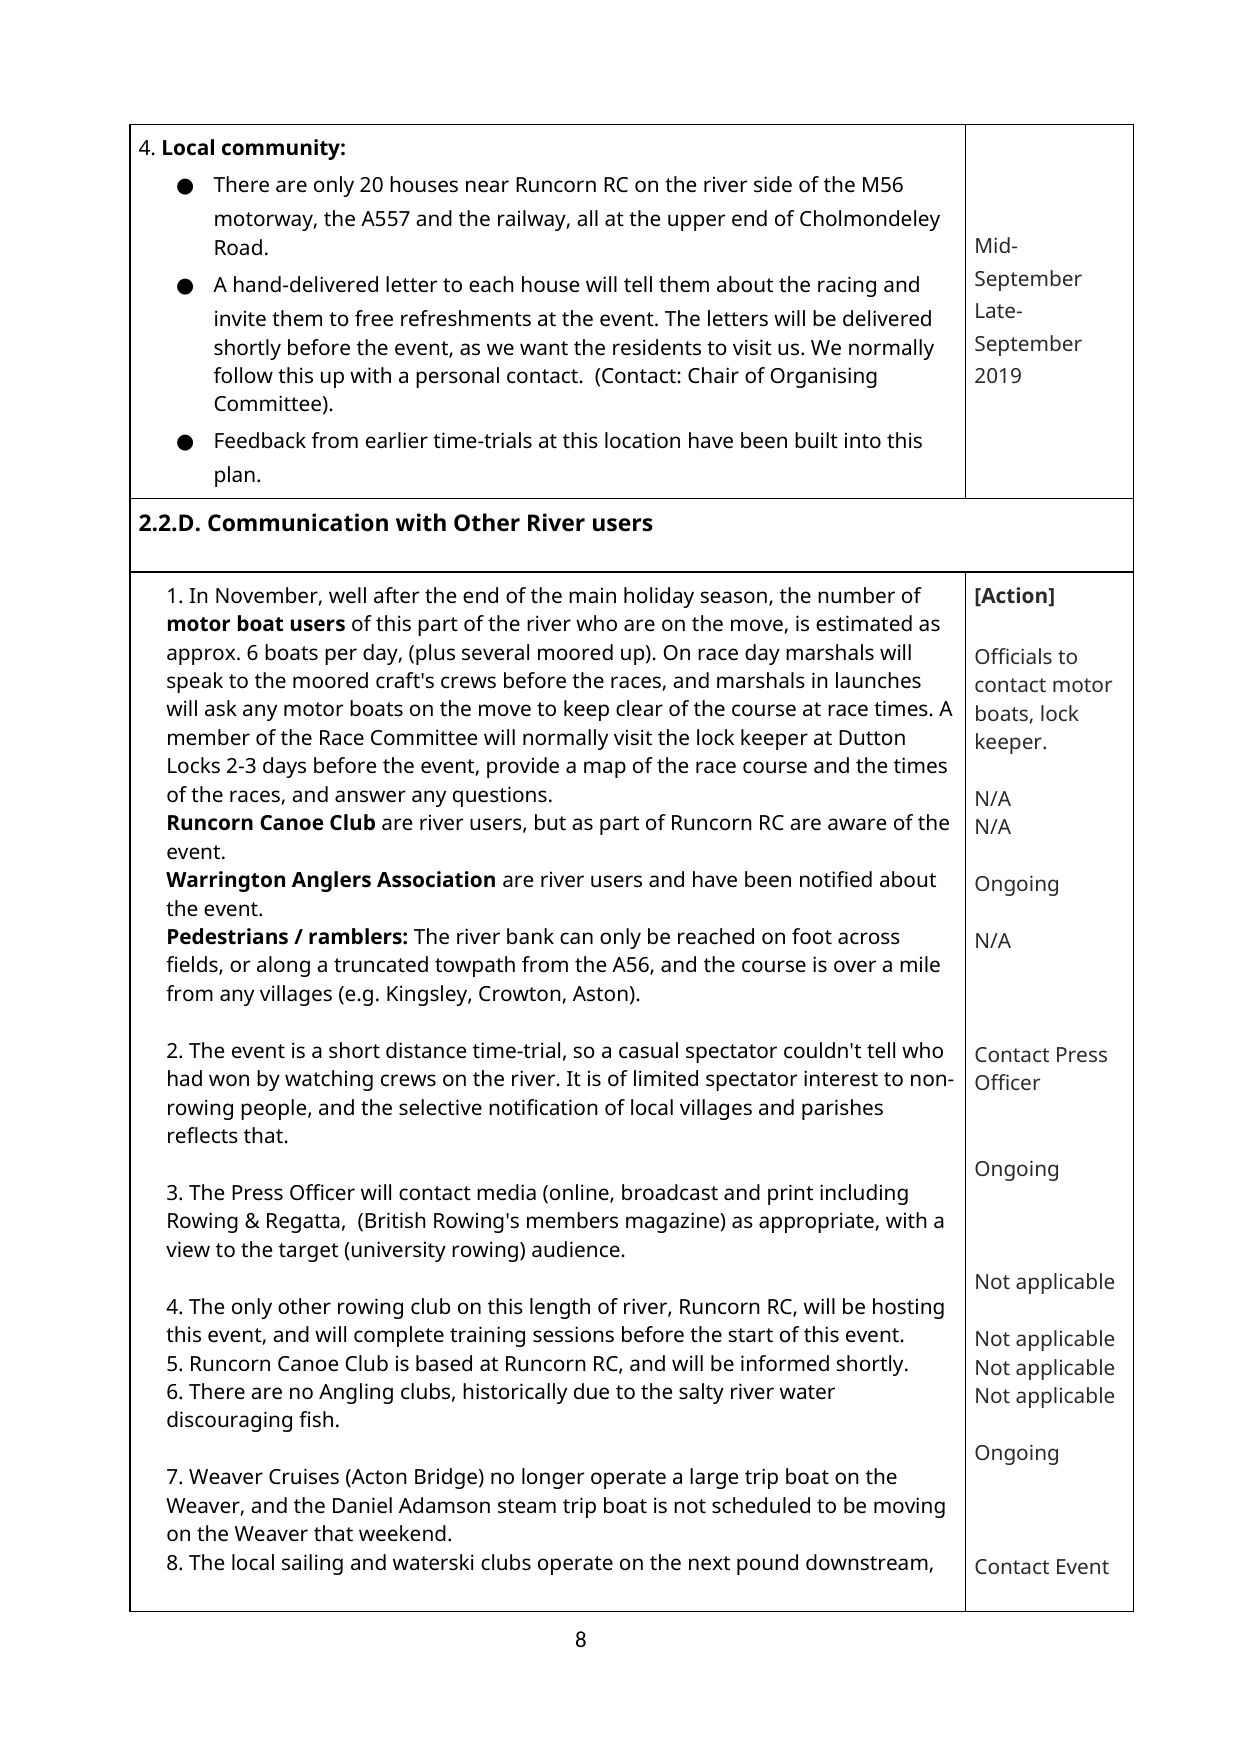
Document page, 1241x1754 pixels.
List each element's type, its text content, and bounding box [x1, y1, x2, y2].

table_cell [131, 573, 965, 1611]
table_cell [131, 125, 965, 497]
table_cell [966, 125, 1133, 497]
table_cell 2.2.D. Communication with Other River users [131, 499, 1133, 571]
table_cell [966, 573, 1133, 1611]
